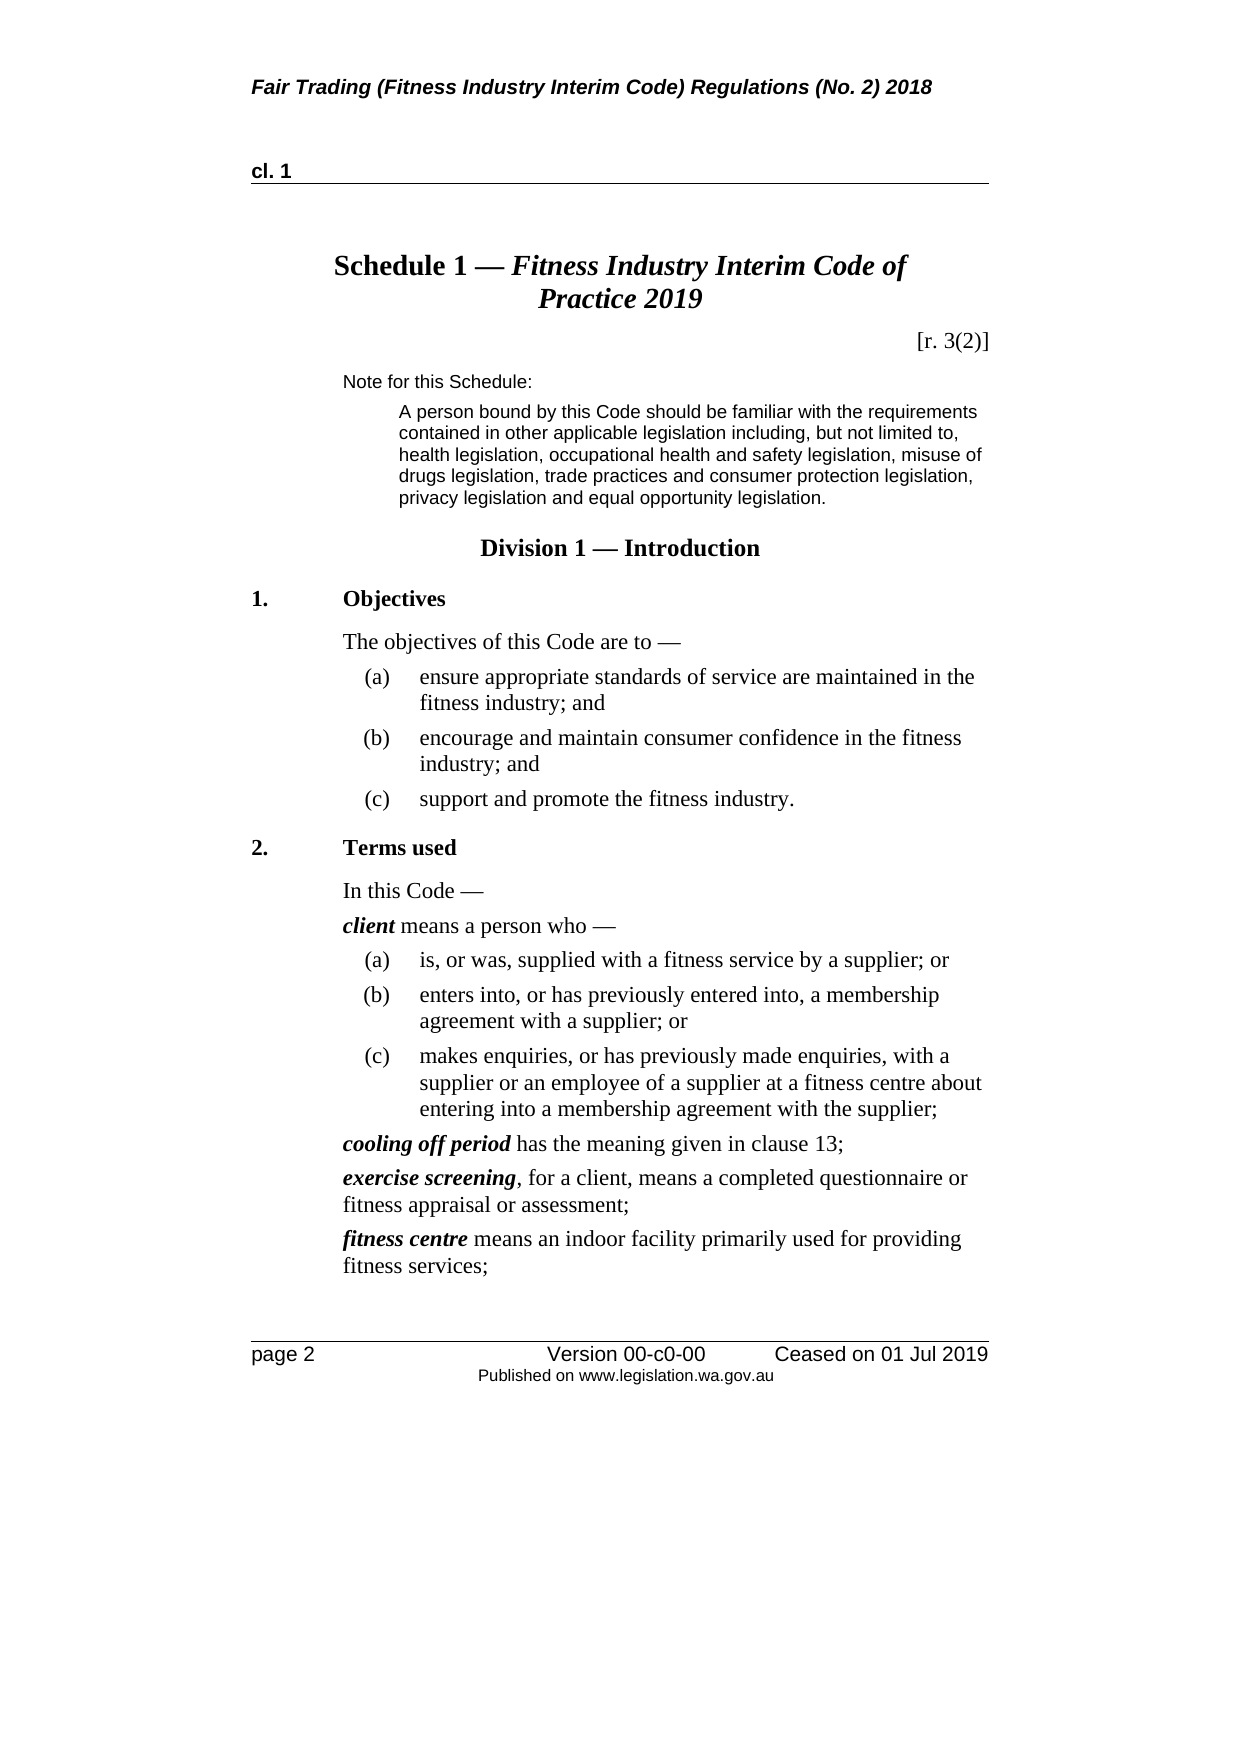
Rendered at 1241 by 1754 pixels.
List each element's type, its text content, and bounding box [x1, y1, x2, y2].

text fitness centre means an indoor facility primarily used for providing fitness services; [251, 1225, 989, 1278]
text The objectives of this Code are to — [251, 628, 989, 654]
text In this Code — [251, 877, 989, 903]
text (b) enters into, or has previously entered into, a membership agreement with a supplier; or [251, 981, 989, 1034]
text (b) encourage and maintain consumer confidence in the fitness industry; and [251, 724, 989, 776]
text exercise screening, for a client, means a completed questionnaire or fitness appraisal or assessment; [251, 1164, 989, 1217]
text [r. 3(2)] [251, 328, 989, 354]
subtitle 1. Objectives [251, 585, 989, 611]
text cooling off period has the meaning given in clause 13; [251, 1129, 989, 1156]
subtitle Note for this Schedule: [251, 371, 989, 392]
subtitle 2. Terms used [251, 834, 989, 860]
text (a) is, or was, supplied with a fitness service by a supplier; or [251, 946, 989, 973]
subtitle Division 1 — Introduction [251, 533, 989, 562]
text (c) support and promote the fitness industry. [251, 785, 989, 811]
subtitle Schedule 1 — Fitness Industry Interim Code of Practice 2019 [251, 248, 989, 315]
text client means a person who — [251, 912, 989, 938]
text (a) ensure appropriate standards of service are maintained in the fitness industry; and [251, 663, 989, 715]
text A person bound by this Code should be familiar with the requirements contained in other applicable legislation including, but not limited to, health legislation, occupational health and safety legislation, misuse of drugs legislation, trade practices and consumer protection legislation, privacy legislation and equal opportunity legislation. [251, 401, 989, 508]
text (c) makes enquiries, or has previously made enquiries, with a supplier or an employee of a supplier at a fitness centre about entering into a membership agreement with the supplier; [251, 1042, 989, 1121]
